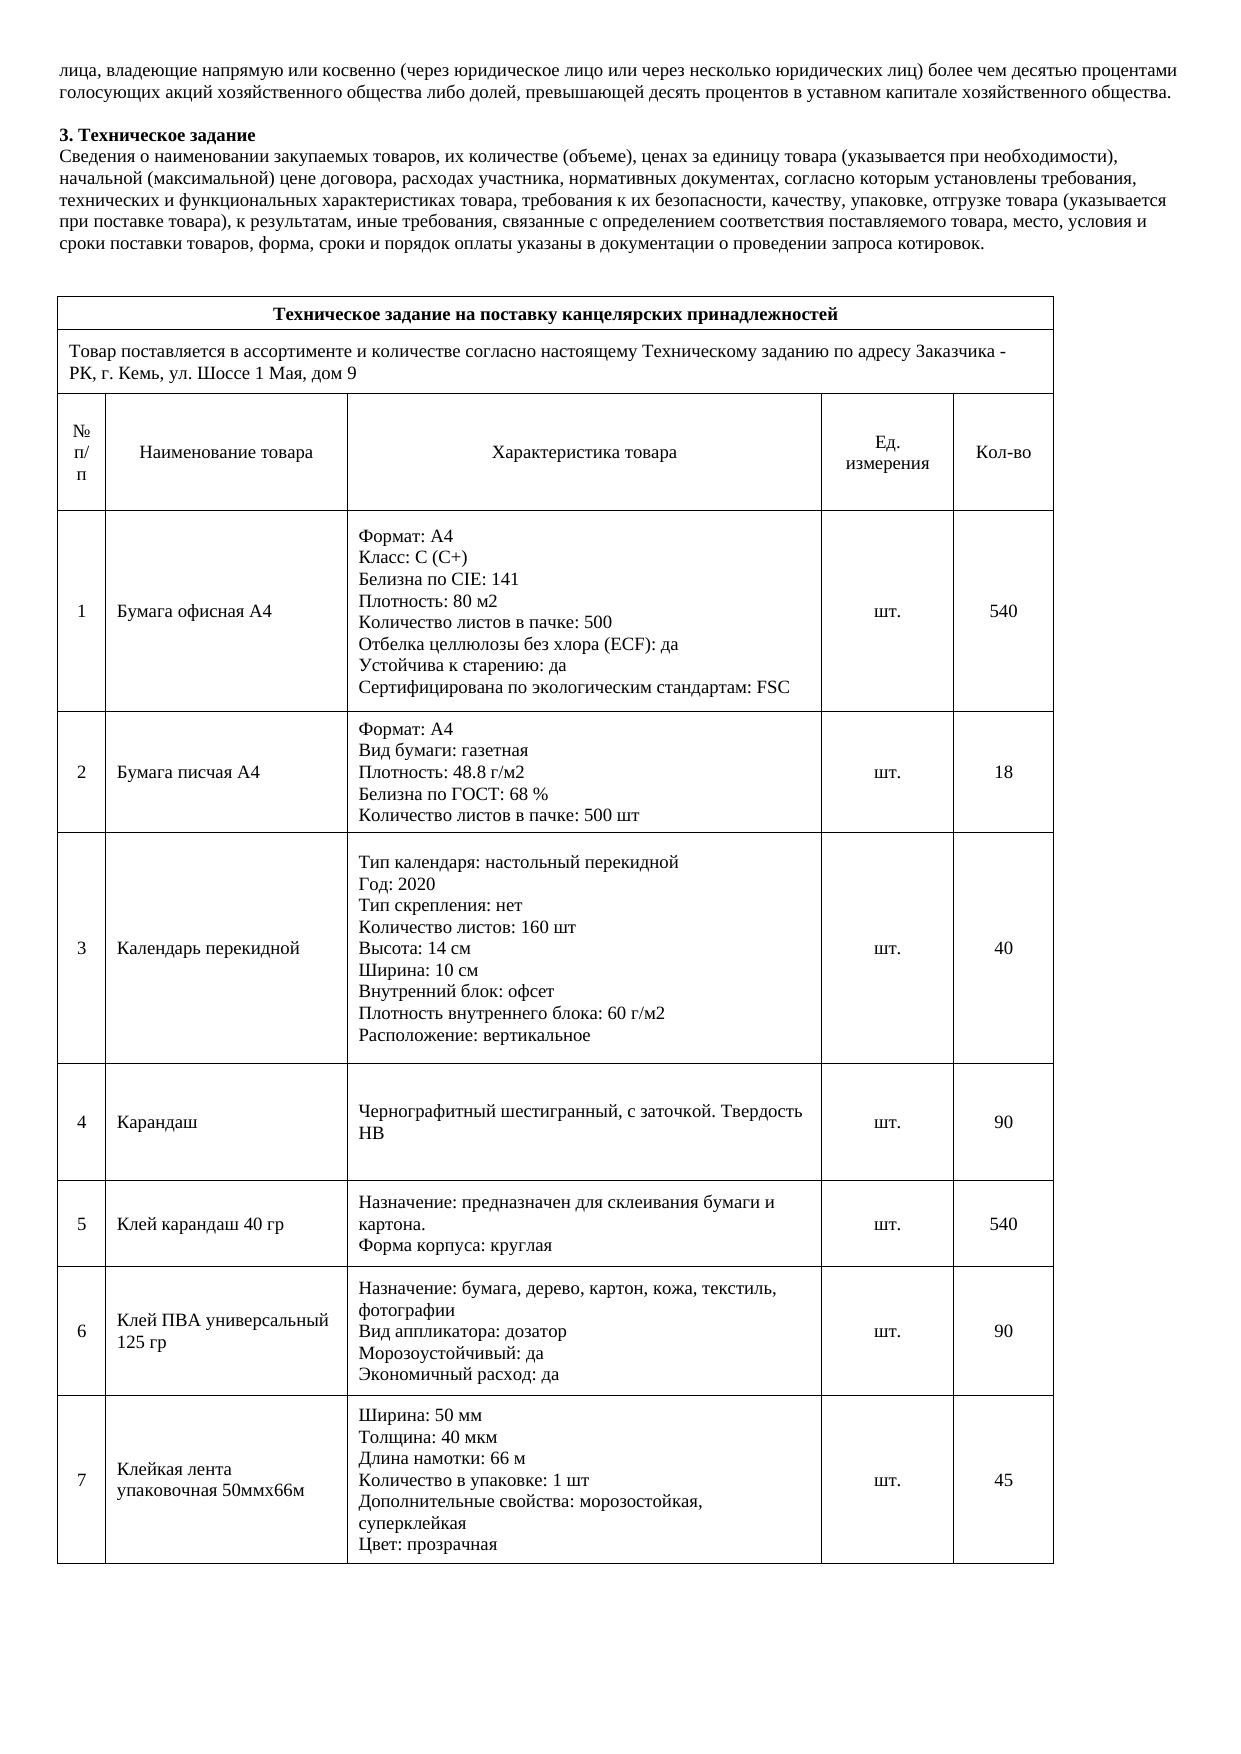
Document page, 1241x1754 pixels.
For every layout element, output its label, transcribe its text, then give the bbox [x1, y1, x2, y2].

table_cell шт. [822, 1181, 953, 1266]
table_cell 5 [58, 1181, 105, 1266]
table_cell Чернографитный шестигранный, с заточкой. Твердость НВ [348, 1064, 821, 1180]
table_cell шт. [822, 1267, 953, 1395]
table_cell Карандаш [106, 1064, 347, 1180]
table_cell Бумага писчая А4 [106, 712, 347, 832]
table_cell шт. [822, 712, 953, 832]
table_cell 2 [58, 712, 105, 832]
table_cell шт. [822, 1396, 953, 1563]
table_cell Ширина: 50 мм Толщина: 40 мкм Длина намотки: 66 м Количество в упаковке: 1 шт Дополнительные свойства: морозостойкая, суперклейкая Цвет: прозрачная [348, 1396, 821, 1563]
table_cell Календарь перекидной [106, 833, 347, 1063]
table_cell 540 [954, 511, 1053, 711]
table_cell Формат: А4 Вид бумаги: газетная Плотность: 48.8 г/м2 Белизна по ГОСТ: 68 % Количество листов в пачке: 500 шт [348, 712, 821, 832]
table_cell шт. [822, 1064, 953, 1180]
table_cell 18 [954, 712, 1053, 832]
table_cell Бумага офисная А4 [106, 511, 347, 711]
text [59, 59, 1181, 253]
table_cell 90 [954, 1064, 1053, 1180]
table_cell шт. [822, 511, 953, 711]
table_header Техническое задание на поставку канцелярских принадлежностей [58, 297, 1053, 329]
table_cell Товар поставляется в ассортименте и количестве согласно настоящему Техническому заданию по адресу Заказчика - РК, г. Кемь, ул. Шоссе 1 Мая, дом 9 [58, 330, 1053, 393]
table_cell 540 [954, 1181, 1053, 1266]
table_cell Клейкая лента упаковочная 50ммх66м [106, 1396, 347, 1563]
table_cell 6 [58, 1267, 105, 1395]
table_cell 1 [58, 511, 105, 711]
table_cell Назначение: бумага, дерево, картон, кожа, текстиль, фотографии Вид аппликатора: дозатор Морозоустойчивый: да Экономичный расход: да [348, 1267, 821, 1395]
table_cell Клей карандаш 40 гр [106, 1181, 347, 1266]
table_cell 90 [954, 1267, 1053, 1395]
table_cell Клей ПВА универсальный 125 гр [106, 1267, 347, 1395]
table_cell 3 [58, 833, 105, 1063]
table_cell Наименование товара [106, 394, 347, 510]
table_cell Назначение: предназначен для склеивания бумаги и картона. Форма корпуса: круглая [348, 1181, 821, 1266]
table_cell Ед. измерения [822, 394, 953, 510]
table_cell 40 [954, 833, 1053, 1063]
table_cell шт. [822, 833, 953, 1063]
table_cell 7 [58, 1396, 105, 1563]
table_cell 45 [954, 1396, 1053, 1563]
table_cell № п/п [58, 394, 105, 510]
table_cell Тип календаря: настольный перекидной Год: 2020 Тип скрепления: нет Количество листов: 160 шт Высота: 14 см Ширина: 10 см Внутренний блок: офсет Плотность внутреннего блока: 60 г/м2 Расположение: вертикальное [348, 833, 821, 1063]
table_cell Формат: А4 Класс: C (С+) Белизна по CIE: 141 Плотность: 80 м2 Количество листов в пачке: 500 Отбелка целлюлозы без хлора (ECF): да Устойчива к старению: да Сертифицирована по экологическим стандартам: FSC [348, 511, 821, 711]
table_cell 4 [58, 1064, 105, 1180]
table_cell Характеристика товара [348, 394, 821, 510]
table_cell Кол-во [954, 394, 1053, 510]
